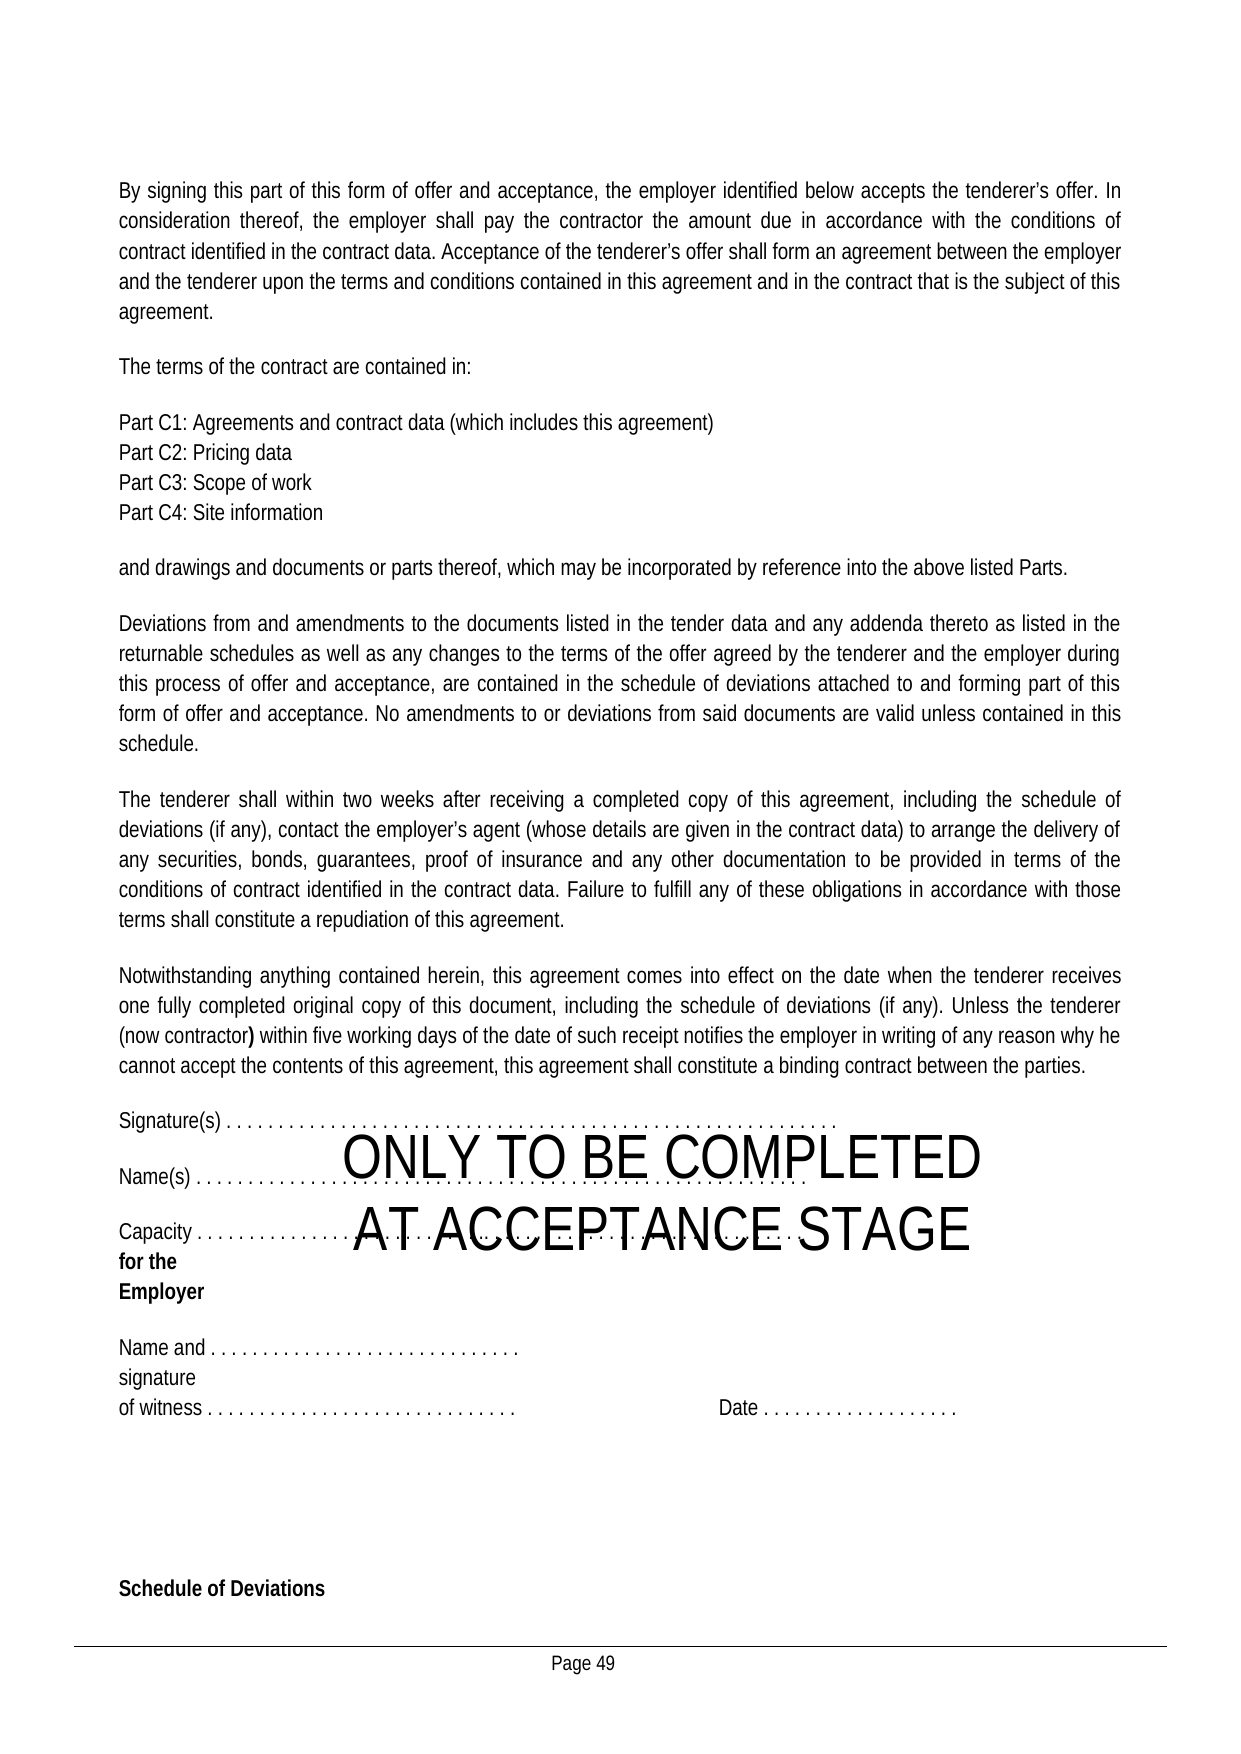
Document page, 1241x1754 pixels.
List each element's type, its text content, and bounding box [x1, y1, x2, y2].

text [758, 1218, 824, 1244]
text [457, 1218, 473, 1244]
text Part C2: Pricing data [118, 439, 1122, 465]
text The tenderer shall within two weeks after receiving a completed copy of this agreement, including the schedule of deviations (if any), contact the employer’s agent (whose details are given in the contract data) to arrange the delivery of any securities, bonds, guarantees, proof of insurance and any other documentation to be provided in terms of the conditions of contract identified in the contract data. Failure to fulfill any of these obligations in accordance with those terms shall constitute a repudiation of this agreement. [118, 786, 1122, 933]
text Deviations from and amendments to the documents listed in the tender data and any addenda thereto as listed in the returnable schedules as well as any changes to the terms of the offer agreed by the tenderer and the employer during this process of offer and acceptance, are contained in the schedule of deviations attached to and forming part of this form of offer and acceptance. No amendments to or deviations from said documents are valid unless contained in this schedule. [118, 609, 1122, 757]
text Name(s) . . . . . . . . . . . . . . . . . . . . . . . . . . . . . . . . . . . . . . . . . . . . . . . . . . . . . . . . . . . [118, 1163, 1122, 1189]
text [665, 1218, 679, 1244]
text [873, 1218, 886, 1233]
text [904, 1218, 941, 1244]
text Employer [118, 1278, 1122, 1305]
text of witness . . . . . . . . . . . . . . . . . . . . . . . . . . . . . . Date . . . . . . . . . . . . . . . . . . . [118, 1394, 1122, 1420]
text The terms of the contract are contained in: [118, 353, 1122, 380]
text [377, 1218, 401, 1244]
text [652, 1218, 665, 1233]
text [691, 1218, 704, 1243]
text Name and . . . . . . . . . . . . . . . . . . . . . . . . . . . . . . [118, 1333, 1122, 1360]
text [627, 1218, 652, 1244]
text for the [118, 1248, 1122, 1274]
text signature [118, 1364, 1122, 1390]
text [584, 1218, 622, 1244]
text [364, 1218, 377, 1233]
text Signature(s) . . . . . . . . . . . . . . . . . . . . . . . . . . . . . . . . . . . . . . . . . . . . . . . . . . . . . . . . . . . [118, 1107, 1122, 1134]
text Part C1: Agreements and contract data (which includes this agreement) [118, 408, 1122, 435]
text Part C4: Site information [118, 499, 1122, 526]
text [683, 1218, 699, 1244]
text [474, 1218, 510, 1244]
text Schedule of Deviations [118, 1575, 1122, 1602]
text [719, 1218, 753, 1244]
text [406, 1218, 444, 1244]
text By signing this part of this form of offer and acceptance, the employer identified below accepts the tenderer’s offer. In consideration thereof, the employer shall pay the contractor the amount due in accordance with the conditions of contract identified in the contract data. Acceptance of the tenderer’s offer shall form an agreement between the employer and the tenderer upon the terms and conditions contained in this agreement and in the contract that is the subject of this agreement. [118, 177, 1122, 324]
text and drawings and documents or parts thereof, which may be incorporated by reference into the above listed Parts. [118, 554, 1122, 581]
text Notwithstanding anything contained herein, this agreement comes into effect on the date when the tenderer receives one fully completed original copy of this document, including the schedule of deviations (if any). Unless the tenderer (now contractor) within five working days of the date of such receipt notifies the employer in writing of any reason why he cannot accept the contents of this agreement, this agreement shall constitute a binding contract between the parties. [118, 962, 1122, 1079]
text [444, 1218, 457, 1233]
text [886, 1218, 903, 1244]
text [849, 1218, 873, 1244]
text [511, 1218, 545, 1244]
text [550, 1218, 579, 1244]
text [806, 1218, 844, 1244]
text Part C3: Scope of work [118, 469, 1122, 495]
